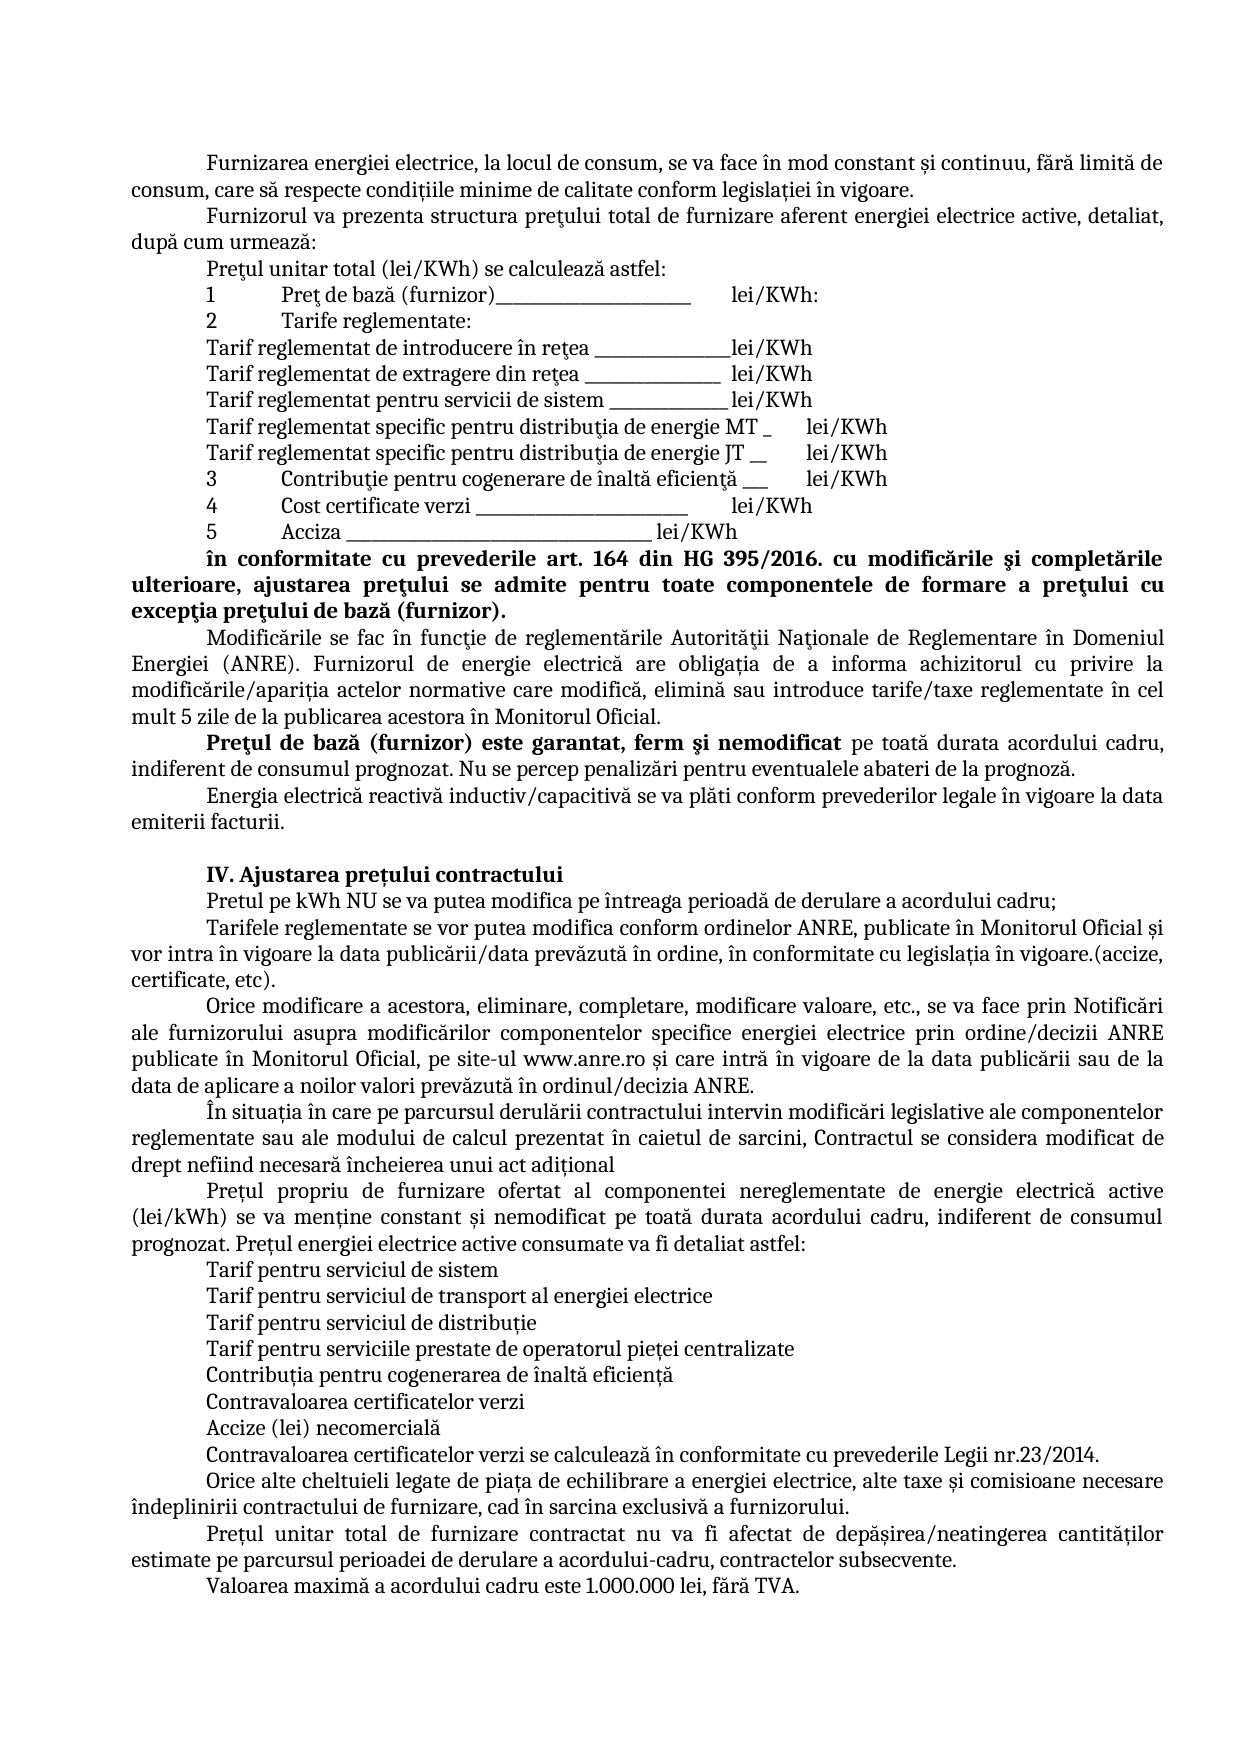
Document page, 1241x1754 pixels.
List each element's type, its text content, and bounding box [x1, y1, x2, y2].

text Tarif reglementat specific pentru distribuţia de energie JT __ lei/KWh [131, 440, 1165, 466]
text 1 Preţ de bază (furnizor)_______________________ lei/KWh: [131, 282, 1165, 308]
text Tarif pentru serviciul de sistem [131, 1257, 1165, 1283]
text Modificările se fac în funcţie de reglementările Autorităţii Naţionale de Reglementare în Domeniul Energiei (ANRE). Furnizorul de energie electrică are obligația de a informa achizitorul cu privire la modificările/apariția actelor normative care modifică, elimină sau introduce tarife/taxe reglementate în cel mult 5 zile de la publicarea acestora în Monitorul Oficial. [131, 624, 1165, 730]
text Tarif pentru serviciul de distribuție [131, 1309, 1165, 1336]
text Tarifele reglementate se vor putea modifica conform ordinelor ANRE, publicate în Monitorul Oficial și vor intra în vigoare la data publicării/data prevăzută în ordine, în conformitate cu legislația în vigoare.(accize, certificate, etc). [131, 914, 1165, 993]
text Orice modificare a acestora, eliminare, completare, modificare valoare, etc., se va face prin Notificări ale furnizorului asupra modificărilor componentelor specifice energiei electrice prin ordine/decizii ANRE publicate în Monitorul Oficial, pe site-ul www.anre.ro și care intră în vigoare de la data publicării sau de la data de aplicare a noilor valori prevăzută în ordinul/decizia ANRE. [131, 993, 1165, 1099]
text Prețul propriu de furnizare ofertat al componentei nereglementate de energie electrică active (lei/kWh) se va menține constant și nemodificat pe toată durata acordului cadru, indiferent de consumul prognozat. Prețul energiei electrice active consumate va fi detaliat astfel: [131, 1178, 1165, 1257]
text Prețul unitar total de furnizare contractat nu va fi afectat de depășirea/neatingerea cantităților estimate pe parcursul perioadei de derulare a acordului-cadru, contractelor subsecvente. [131, 1520, 1165, 1573]
text în conformitate cu prevederile art. 164 din HG 395/2016. cu modificările şi completările ulterioare, ajustarea preţului se admite pentru toate componentele de formare a preţului cu excepţia preţului de bază (furnizor). [131, 545, 1165, 624]
text Orice alte cheltuieli legate de piața de echilibrare a energiei electrice, alte taxe și comisioane necesare îndeplinirii contractului de furnizare, cad în sarcina exclusivă a furnizorului. [131, 1468, 1165, 1520]
text Tarif reglementat pentru servicii de sistem ______________ lei/KWh [131, 387, 1165, 413]
text 3 Contribuţie pentru cogenerare de înaltă eficienţă ___ lei/KWh [131, 466, 1165, 493]
text Accize (lei) necomercială [131, 1415, 1165, 1441]
text Tarif pentru serviciile prestate de operatorul pieței centralizate [131, 1336, 1165, 1362]
text Contravaloarea certificatelor verzi se calculează în conformitate cu prevederile Legii nr.23/2014. [131, 1441, 1165, 1468]
text Preţul de bază (furnizor) este garantat, ferm şi nemodificat pe toată durata acordului cadru, indiferent de consumul prognozat. Nu se percep penalizări pentru eventualele abateri de la prognoză. [131, 730, 1165, 782]
text Tarif reglementat de introducere în reţea ________________ lei/KWh [131, 334, 1165, 361]
text Tarif pentru serviciul de transport al energiei electrice [131, 1283, 1165, 1309]
text IV. Ajustarea prețului contractului [131, 862, 1165, 888]
text Pretul pe kWh NU se va putea modifica pe întreaga perioadă de derulare a acordului cadru; [131, 888, 1165, 914]
text Furnizorul va prezenta structura preţului total de furnizare aferent energiei electrice active, detaliat, după cum urmează: [131, 203, 1165, 255]
text Tarif reglementat specific pentru distribuţia de energie MT _ lei/KWh [131, 413, 1165, 440]
text Tarif reglementat de extragere din reţea ________________ lei/KWh [131, 361, 1165, 387]
text 2 Tarife reglementate: [131, 308, 1165, 334]
text Contribuția pentru cogenerarea de înaltă eficiență [131, 1362, 1165, 1389]
text Valoarea maximă a acordului cadru este 1.000.000 lei, fără TVA. [131, 1573, 1165, 1599]
text 5 Acciza ____________________________________ lei/KWh [131, 519, 1165, 545]
text Furnizarea energiei electrice, la locul de consum, se va face în mod constant și continuu, fără limită de consum, care să respecte condițiile minime de calitate conform legislației în vigoare. [131, 150, 1165, 203]
text Energia electrică reactivă inductiv/capacitivă se va plăti conform prevederilor legale în vigoare la data emiterii facturii. [131, 782, 1165, 835]
text 4 Cost certificate verzi _________________________ lei/KWh [131, 493, 1165, 519]
text Preţul unitar total (lei/KWh) se calculează astfel: [131, 255, 1165, 282]
text În situația în care pe parcursul derulării contractului intervin modificări legislative ale componentelor reglementate sau ale modului de calcul prezentat în caietul de sarcini, Contractul se considera modificat de drept nefiind necesară încheierea unui act adițional [131, 1099, 1165, 1178]
text Contravaloarea certificatelor verzi [131, 1389, 1165, 1415]
